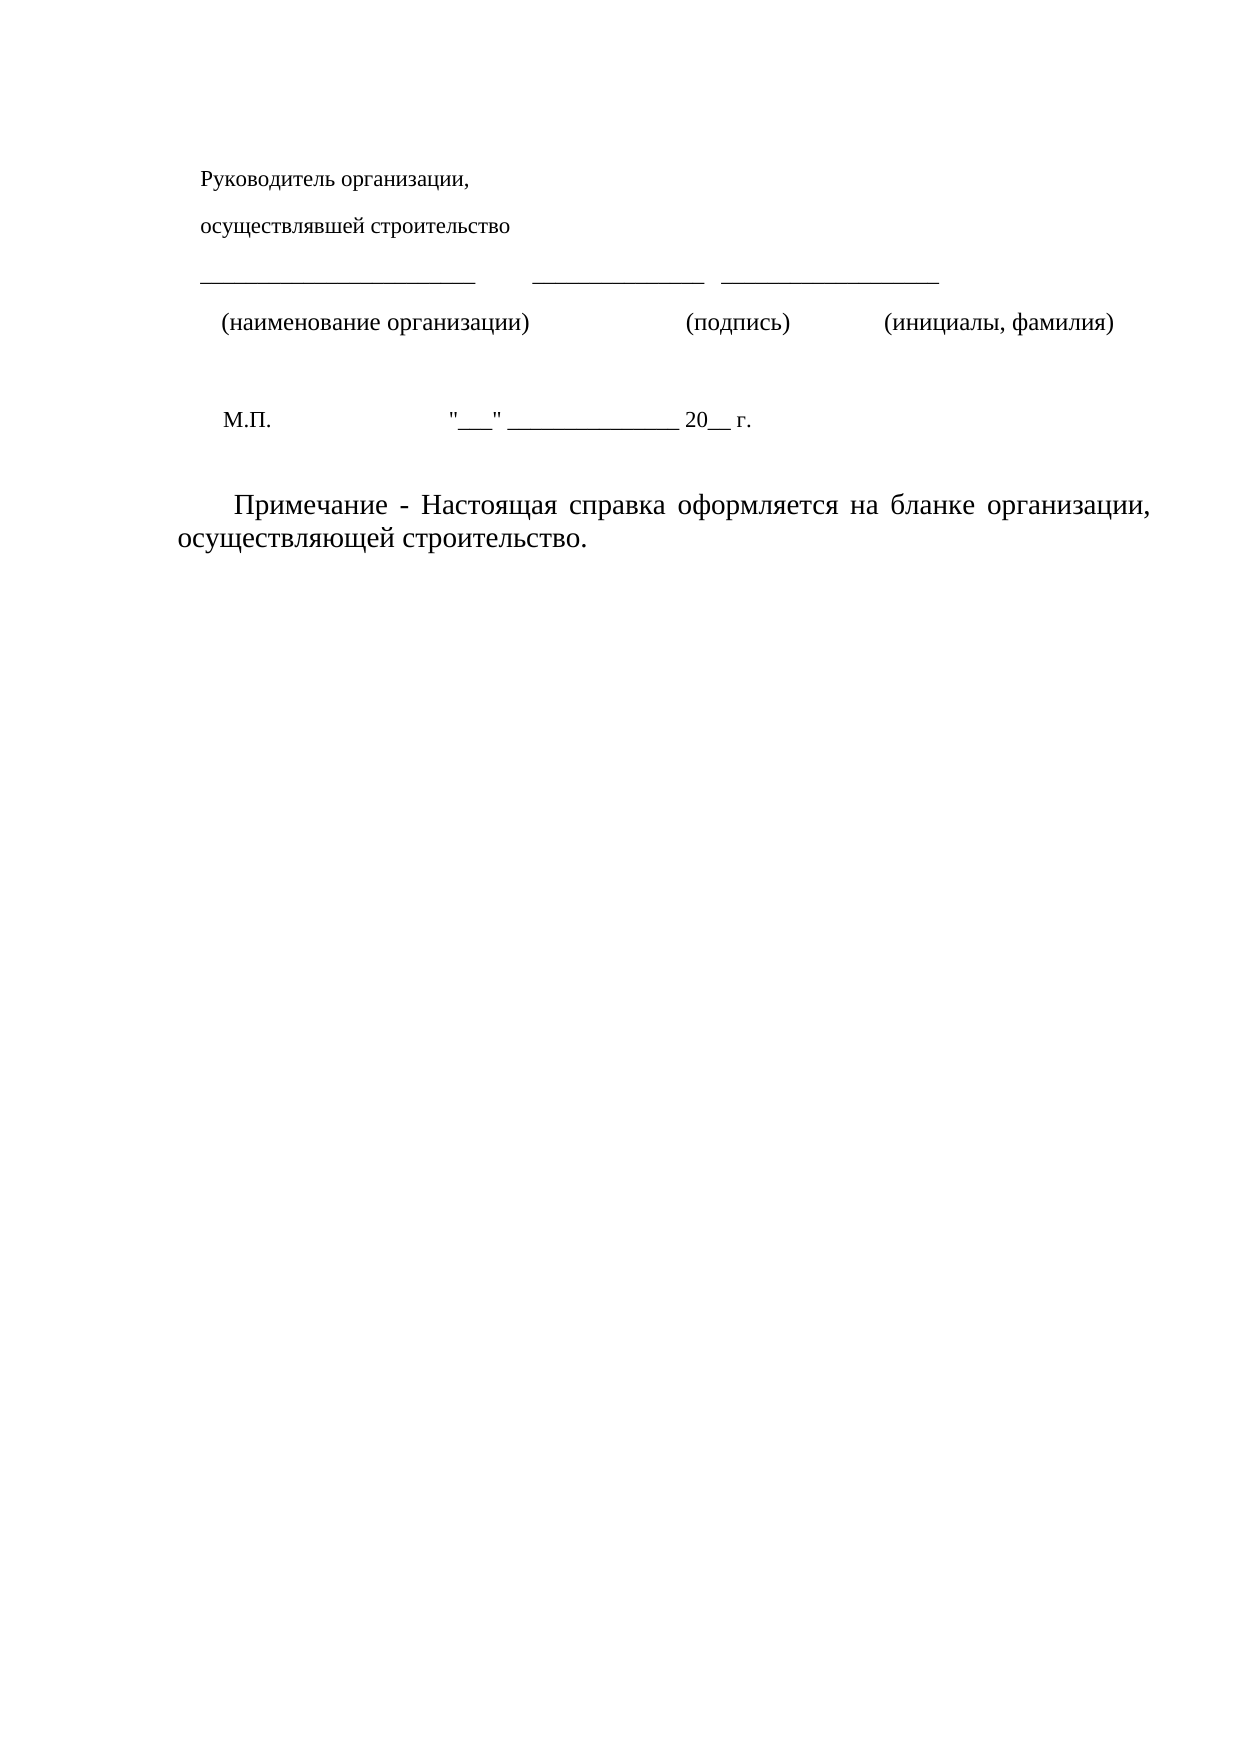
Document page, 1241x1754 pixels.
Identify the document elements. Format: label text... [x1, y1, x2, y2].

text Руководитель организации, [177, 165, 1152, 192]
text Примечание - Настоящая справка оформляется на бланке организации, осуществляющей строительство. [177, 487, 1152, 554]
text осуществлявшей строительство [177, 212, 1152, 239]
text ________________________ _______________ ___________________ [177, 260, 1152, 286]
text М.П. "___" _______________ 20__ г. [177, 406, 1152, 432]
text (наименование организации) (подпись) (инициалы, фамилия) [177, 307, 1152, 336]
